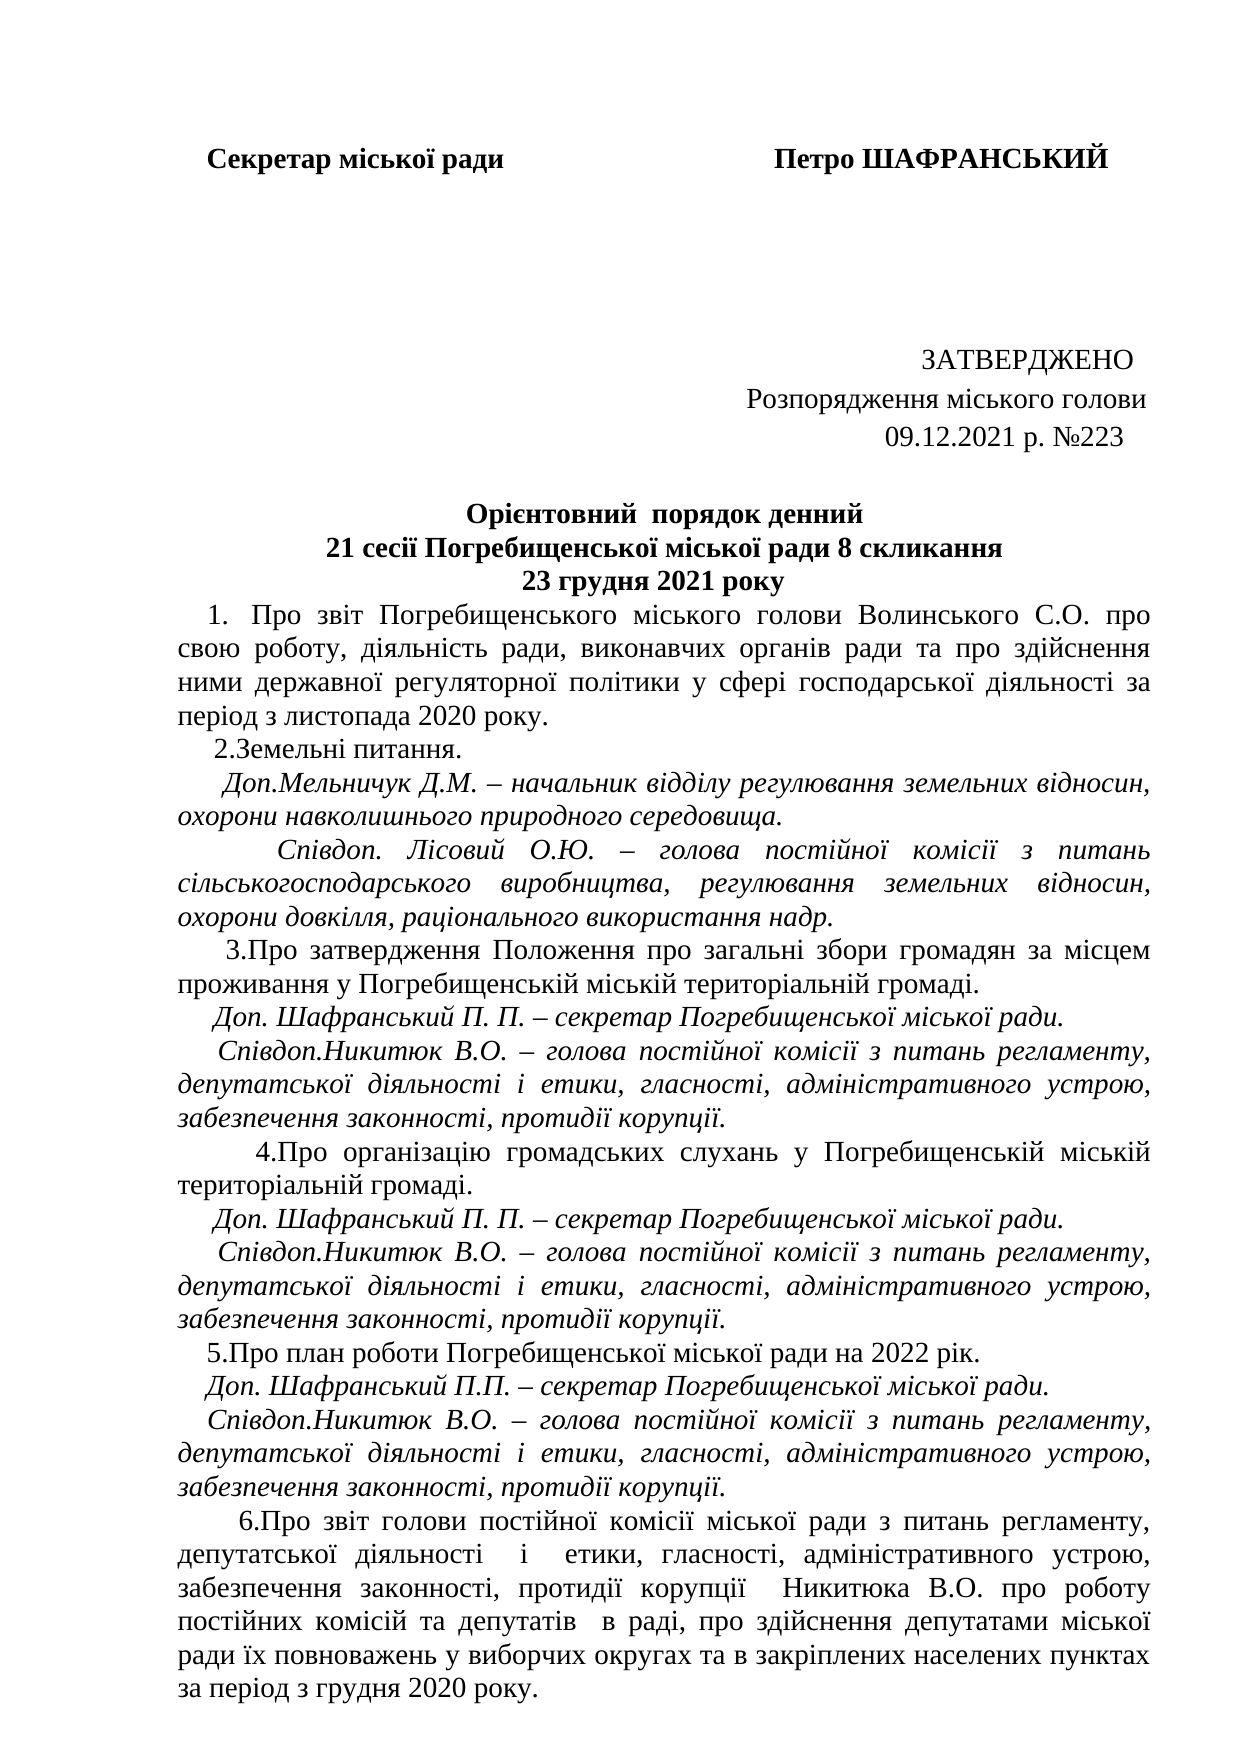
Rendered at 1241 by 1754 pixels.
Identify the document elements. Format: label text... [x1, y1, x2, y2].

text Орієнтовний порядок денний [177, 496, 1137, 530]
text Доп. Шафранський П.П. – секретар Погребищенської міської ради. [177, 1368, 1152, 1402]
text Секретар міської ради Петро ШАФРАНСЬКИЙ [177, 141, 1152, 174]
text Співдоп.Никитюк В.О. – голова постійної комісії з питань регламенту, депутатської діяльності і етики, гласності, адміністративного устрою, забезпечення законності, протидії корупції. [177, 1234, 1152, 1335]
text Розпорядження міського голови [177, 381, 1152, 414]
text 5.Про план роботи Погребищенської міської ради на 2022 рік. [177, 1335, 1152, 1368]
text Доп.Мельничук Д.М. – начальник відділу регулювання земельних відносин, охорони навколишнього природного середовища. [177, 765, 1152, 832]
text 2.Земельні питання. [177, 731, 1137, 765]
text Співдоп. Лісовий О.Ю. – голова постійної комісії з питань сільськогосподарського виробництва, регулювання земельних відносин, охорони довкілля, раціонального використання надр. [177, 832, 1152, 932]
text 6.Про звіт голови постійної комісії міської ради з питань регламенту, депутатської діяльності і етики, гласності, адміністративного устрою, забезпечення законності, протидії корупції Никитюка В.О. про роботу постійних комісій та депутатів в раді, про здійснення депутатами міської ради їх повноважень у виборчих округах та в закріплених населених пунктах за період з грудня 2020 року. [177, 1503, 1152, 1704]
text 4.Про організацію громадських слухань у Погребищенській міській територіальній громаді. [177, 1134, 1152, 1201]
text Доп. Шафранський П. П. – секретар Погребищенської міської ради. [177, 999, 1152, 1033]
text Співдоп.Никитюк В.О. – голова постійної комісії з питань регламенту, депутатської діяльності і етики, гласності, адміністративного устрою, забезпечення законності, протидії корупції. [177, 1402, 1152, 1503]
text 09.12.2021 р. №223 [177, 419, 1152, 453]
text 3.Про затвердження Положення про загальні збори громадян за місцем проживання у Погребищенській міській територіальній громаді. [177, 932, 1152, 999]
list Про звіт Погребищенського міського голови Волинського С.О. про свою роботу, діяльність ради, виконавчих органів ради та про здійснення ними державної регуляторної політики у сфері господарської діяльності за період з листопада 2020 року. [177, 597, 1152, 731]
text 21 сесії Погребищенської міської ради 8 скликання [177, 530, 1137, 563]
text Доп. Шафранський П. П. – секретар Погребищенської міської ради. [177, 1201, 1152, 1234]
text Співдоп.Никитюк В.О. – голова постійної комісії з питань регламенту, депутатської діяльності і етики, гласності, адміністративного устрою, забезпечення законності, протидії корупції. [177, 1033, 1152, 1134]
list 23 грудня 2021 року [463, 563, 1137, 597]
text ЗАТВЕРДЖЕНО [177, 342, 1152, 376]
